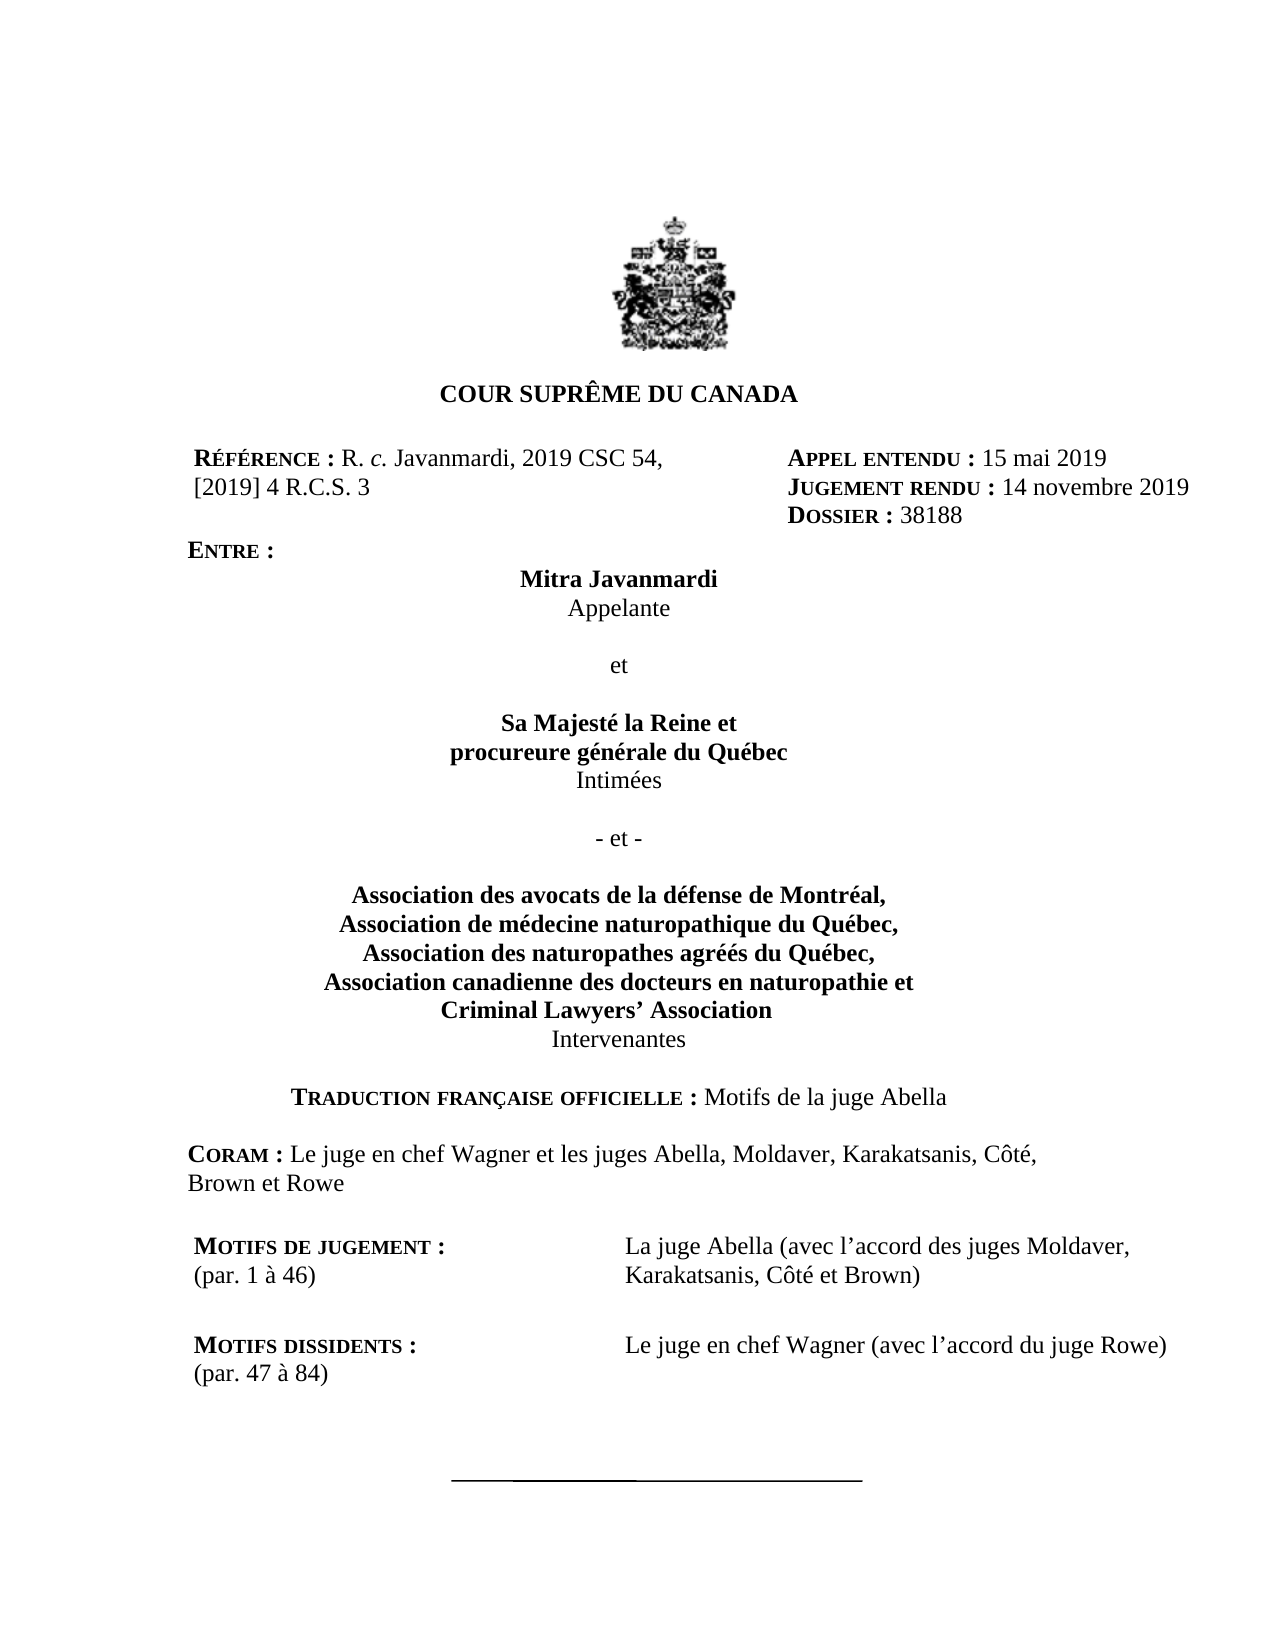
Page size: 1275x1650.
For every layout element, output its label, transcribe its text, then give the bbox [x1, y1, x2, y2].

text Sa Majesté la Reine et [187, 708, 1050, 737]
text et [187, 650, 1050, 679]
text Association canadienne des docteurs en naturopathie et [187, 967, 1050, 995]
text Coram : Le juge en chef Wagner et les juges Abella, Moldaver, Karakatsanis, Côté, Brown et Rowe [187, 1139, 1050, 1197]
text Appelante [187, 593, 1050, 622]
table_cell Le juge en chef Wagner (avec l’accord du juge Rowe) [619, 1324, 1219, 1422]
text Criminal Lawyers’ Association [253, 995, 950, 1024]
picture [611, 216, 739, 351]
table_header Motifs de jugement : (par. 1 à 46) [188, 1225, 619, 1324]
text Entre : [187, 535, 1050, 564]
table_header La juge Abella (avec l’accord des juges Moldaver, Karakatsanis, Côté et Brown) [619, 1225, 1219, 1324]
text Traduction française officielle : Motifs de la juge Abella [187, 1082, 1050, 1110]
text Intimées [187, 765, 1050, 794]
text procureure générale du Québec [187, 737, 1050, 765]
text Association des naturopathes agréés du Québec, [187, 938, 1050, 967]
table_cell Motifs dissidents : (par. 47 à 84) [188, 1324, 619, 1422]
table_header Appel entendu : 15 mai 2019 Jugement rendu : 14 novembre 2019 Dossier : 38188 [778, 437, 1209, 535]
text Intervenantes [187, 1024, 1050, 1053]
table_header Référence : R. c. Javanmardi, 2019 CSC 54, [2019] 4 R.C.S. 3 [188, 437, 778, 535]
text Mitra Javanmardi [187, 564, 1050, 593]
text - et - [187, 823, 1050, 852]
text COUR SUPRÊME DU CANADA [187, 379, 1050, 408]
text Association de médecine naturopathique du Québec, [187, 909, 1050, 938]
text Association des avocats de la défense de Montréal, [187, 880, 1050, 909]
